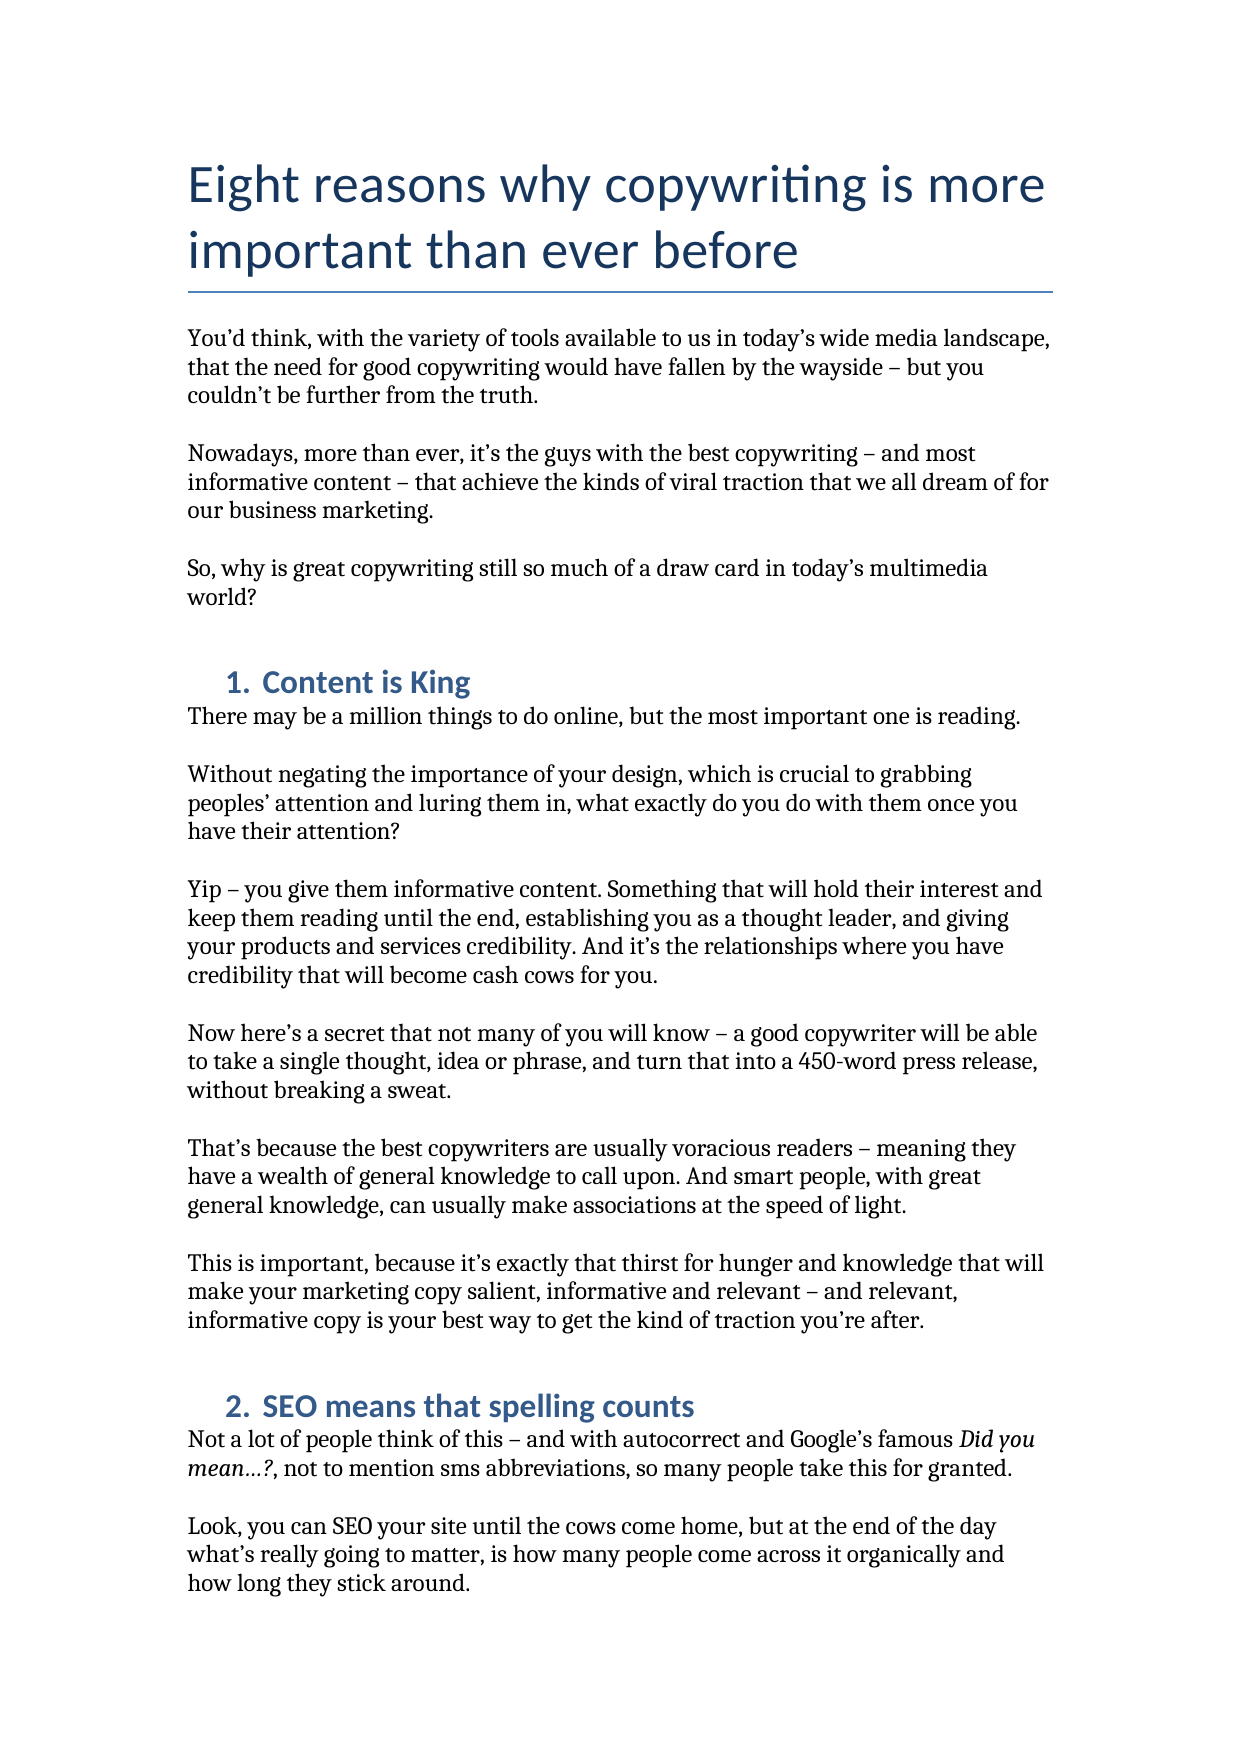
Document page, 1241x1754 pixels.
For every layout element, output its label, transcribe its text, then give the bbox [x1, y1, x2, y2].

text So, why is great copywriting still so much of a draw card in today’s multimedia world? [187, 554, 1053, 611]
text Yip – you give them informative content. Something that will hold their interest and keep them reading until the end, establishing you as a thought leader, and giving your products and services credibility. And it’s the relationships where you have credibility that will become cash cows for you. [187, 875, 1053, 990]
text Look, you can SEO your site until the cows come home, but at the end of the day what’s really going to matter, is how many people come across it organically and how long they stick around. [187, 1512, 1053, 1598]
title Eight reasons why copywriting is more important than ever before [187, 150, 1053, 293]
text This is important, because it’s exactly that thirst for hunger and knowledge that will make your marketing copy salient, informative and relevant – and relevant, informative copy is your best way to get the kind of traction you’re after. [187, 1248, 1053, 1335]
text Not a lot of people think of this – and with autocorrect and Google’s famous Did you mean…?, not to mention sms abbreviations, so many people take this for granted. [187, 1425, 1053, 1483]
subtitle Content is King [225, 661, 1053, 702]
text You’d think, with the variety of tools available to us in today’s wide media landscape, that the need for good copywriting would have fallen by the wayside – but you couldn’t be further from the truth. [187, 324, 1053, 410]
subtitle SEO means that spelling counts [225, 1385, 1053, 1425]
text There may be a million things to do online, but the most important one is reading. [187, 702, 1053, 731]
text Now here’s a secret that not many of you will know – a good copywriter will be able to take a single thought, idea or phrase, and turn that into a 450-word press release, without breaking a sweat. [187, 1018, 1053, 1105]
text Without negating the importance of your design, which is crucial to grabbing peoples’ attention and luring them in, what exactly do you do with them once you have their attention? [187, 760, 1053, 846]
text Nowadays, more than ever, it’s the guys with the best copywriting – and most informative content – that achieve the kinds of viral traction that we all dream of for our business marketing. [187, 439, 1053, 525]
text That’s because the best copywriters are usually voracious readers – meaning they have a wealth of general knowledge to call upon. And smart people, with great general knowledge, can usually make associations at the speed of light. [187, 1133, 1053, 1220]
